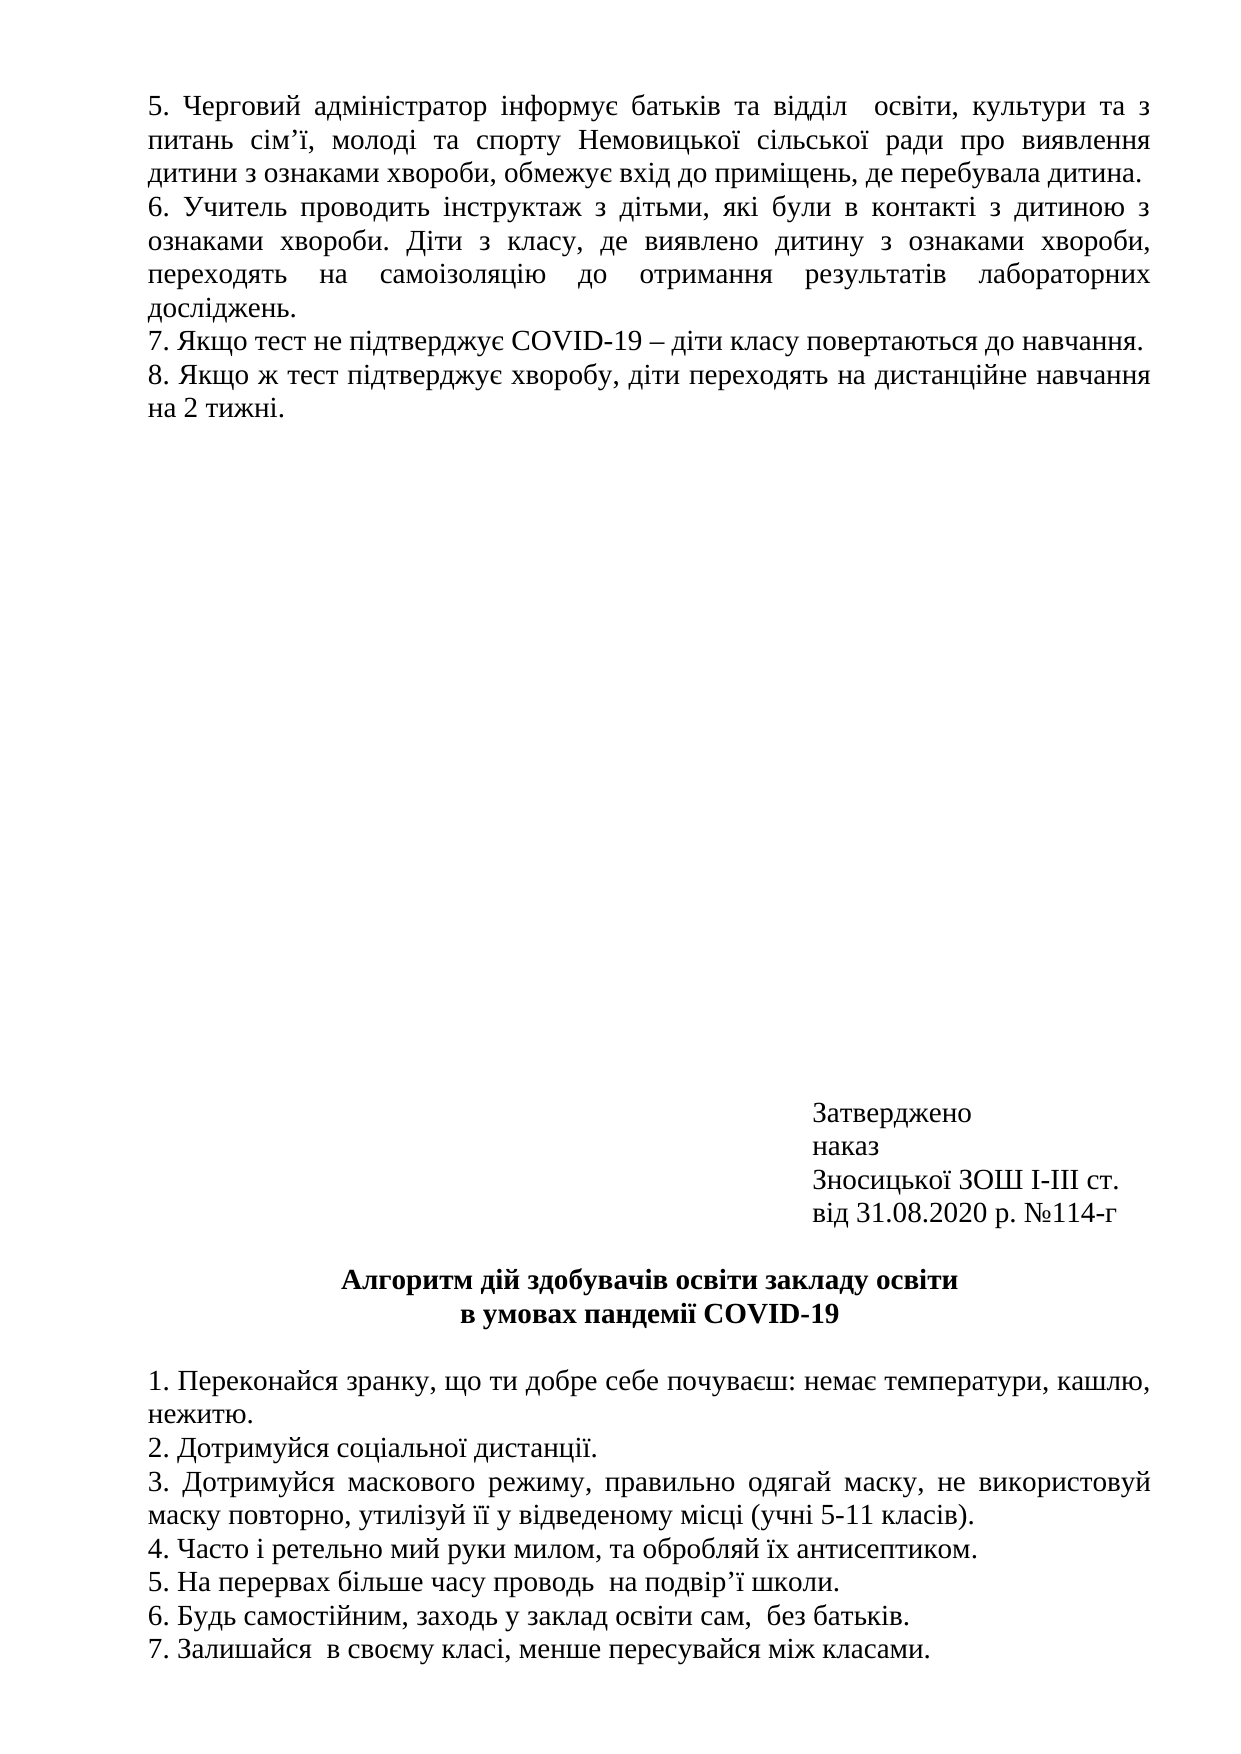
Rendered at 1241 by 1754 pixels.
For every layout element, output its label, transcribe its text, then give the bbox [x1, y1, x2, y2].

text Зносицької ЗОШ І-ІІІ ст. [148, 1162, 1152, 1195]
text 6. Будь самостійним, заходь у заклад освіти сам, без батьків. [148, 1598, 1152, 1631]
text 1. Переконайся зранку, що ти добре себе почуваєш: немає температури, кашлю, нежитю. [148, 1363, 1152, 1430]
text 5. На перервах більше часу проводь на подвір’ї школи. [148, 1564, 1152, 1598]
text 3. Дотримуйся маскового режиму, правильно одягай маску, не використовуй маску повторно, утилізуй її у відведеному місці (учні 5-11 класів). [148, 1464, 1152, 1531]
text 5. Черговий адміністратор інформує батьків та відділ освіти, культури та з питань сім’ї, молоді та спорту Немовицької сільської ради про виявлення дитини з ознаками хвороби, обмежує вхід до приміщень, де перебувала дитина. [148, 88, 1152, 189]
text в умовах пандемії COVID-19 [148, 1296, 1152, 1329]
text 8. Якщо ж тест підтверджує хворобу, діти переходять на дистанційне навчання на 2 тижні. [148, 357, 1152, 424]
text наказ [148, 1128, 1152, 1162]
text Алгоритм дій здобувачів освіти закладу освіти [148, 1262, 1152, 1296]
text від 31.08.2020 р. №114-г [148, 1195, 1152, 1229]
text 2. Дотримуйся соціальної дистанції. [148, 1430, 1152, 1464]
text 4. Часто і ретельно мий руки милом, та обробляй їх антисептиком. [148, 1531, 1152, 1564]
text 7. Якщо тест не підтверджує COVID-19 – діти класу повертаються до навчання. [148, 323, 1152, 357]
text Затверджено [148, 1095, 1152, 1128]
text 7. Залишайся в своєму класі, менше пересувайся між класами. [148, 1631, 1152, 1665]
text 6. Учитель проводить інструктаж з дітьми, які були в контакті з дитиною з ознаками хвороби. Діти з класу, де виявлено дитину з ознаками хвороби, переходять на самоізоляцію до отримання результатів лабораторних досліджень. [148, 189, 1152, 323]
